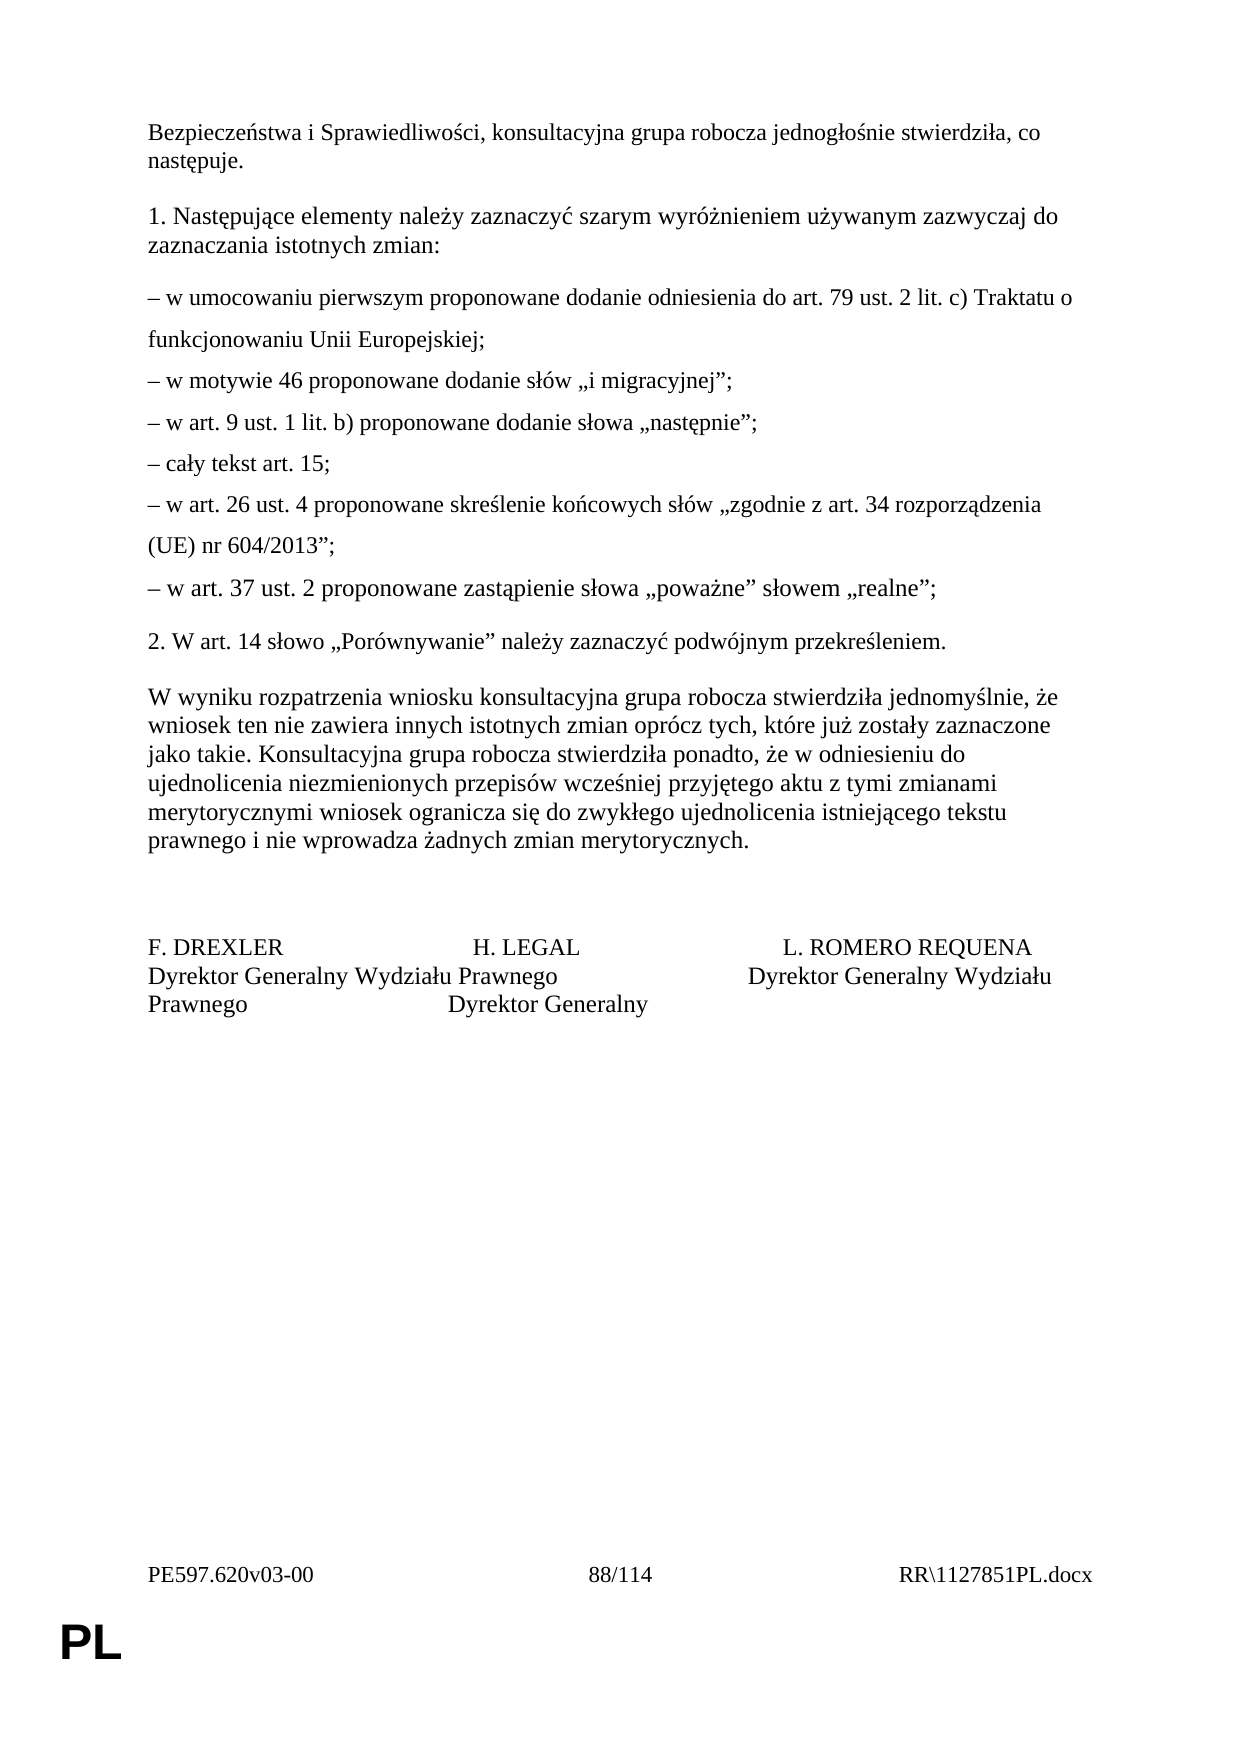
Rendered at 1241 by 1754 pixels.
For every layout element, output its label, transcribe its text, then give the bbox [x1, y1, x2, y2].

text – w art. 37 ust. 2 proponowane zastąpienie słowa „poważne” słowem „realne”; [148, 573, 1092, 602]
text – w motywie 46 proponowane dodanie słów „i migracyjnej”; [148, 366, 1092, 394]
text – w art. 26 ust. 4 proponowane skreślenie końcowych słów „zgodnie z art. 34 rozporządzenia (UE) nr 604/2013”; [148, 490, 1092, 559]
text Dyrektor Generalny Wydziału Prawnego Dyrektor Generalny Wydziału Prawnego Dyrektor Generalny [148, 961, 1092, 1018]
text 1. Następujące elementy należy zaznaczyć szarym wyróżnieniem używanym zazwyczaj do zaznaczania istotnych zmian: [148, 201, 1092, 258]
text W wyniku rozpatrzenia wniosku konsultacyjna grupa robocza stwierdziła jednomyślnie, że wniosek ten nie zawiera innych istotnych zmian oprócz tych, które już zostały zaznaczone jako takie. Konsultacyjna grupa robocza stwierdziła ponadto, że w odniesieniu do ujednolicenia niezmienionych przepisów wcześniej przyjętego aktu z tymi zmianami merytorycznymi wniosek ogranicza się do zwykłego ujednolicenia istniejącego tekstu prawnego i nie wprowadza żadnych zmian merytorycznych. [148, 682, 1092, 854]
text F. DREXLER H. LEGAL L. ROMERO REQUENA [148, 933, 1092, 961]
text – w art. 9 ust. 1 lit. b) proponowane dodanie słowa „następnie”; [148, 407, 1092, 435]
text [148, 118, 1092, 173]
text – w umocowaniu pierwszym proponowane dodanie odniesienia do art. 79 ust. 2 lit. c) Traktatu o funkcjonowaniu Unii Europejskiej; [148, 283, 1092, 352]
text – cały tekst art. 15; [148, 449, 1092, 476]
text 2. W art. 14 słowo „Porównywanie” należy zaznaczyć podwójnym przekreśleniem. [148, 627, 1092, 654]
